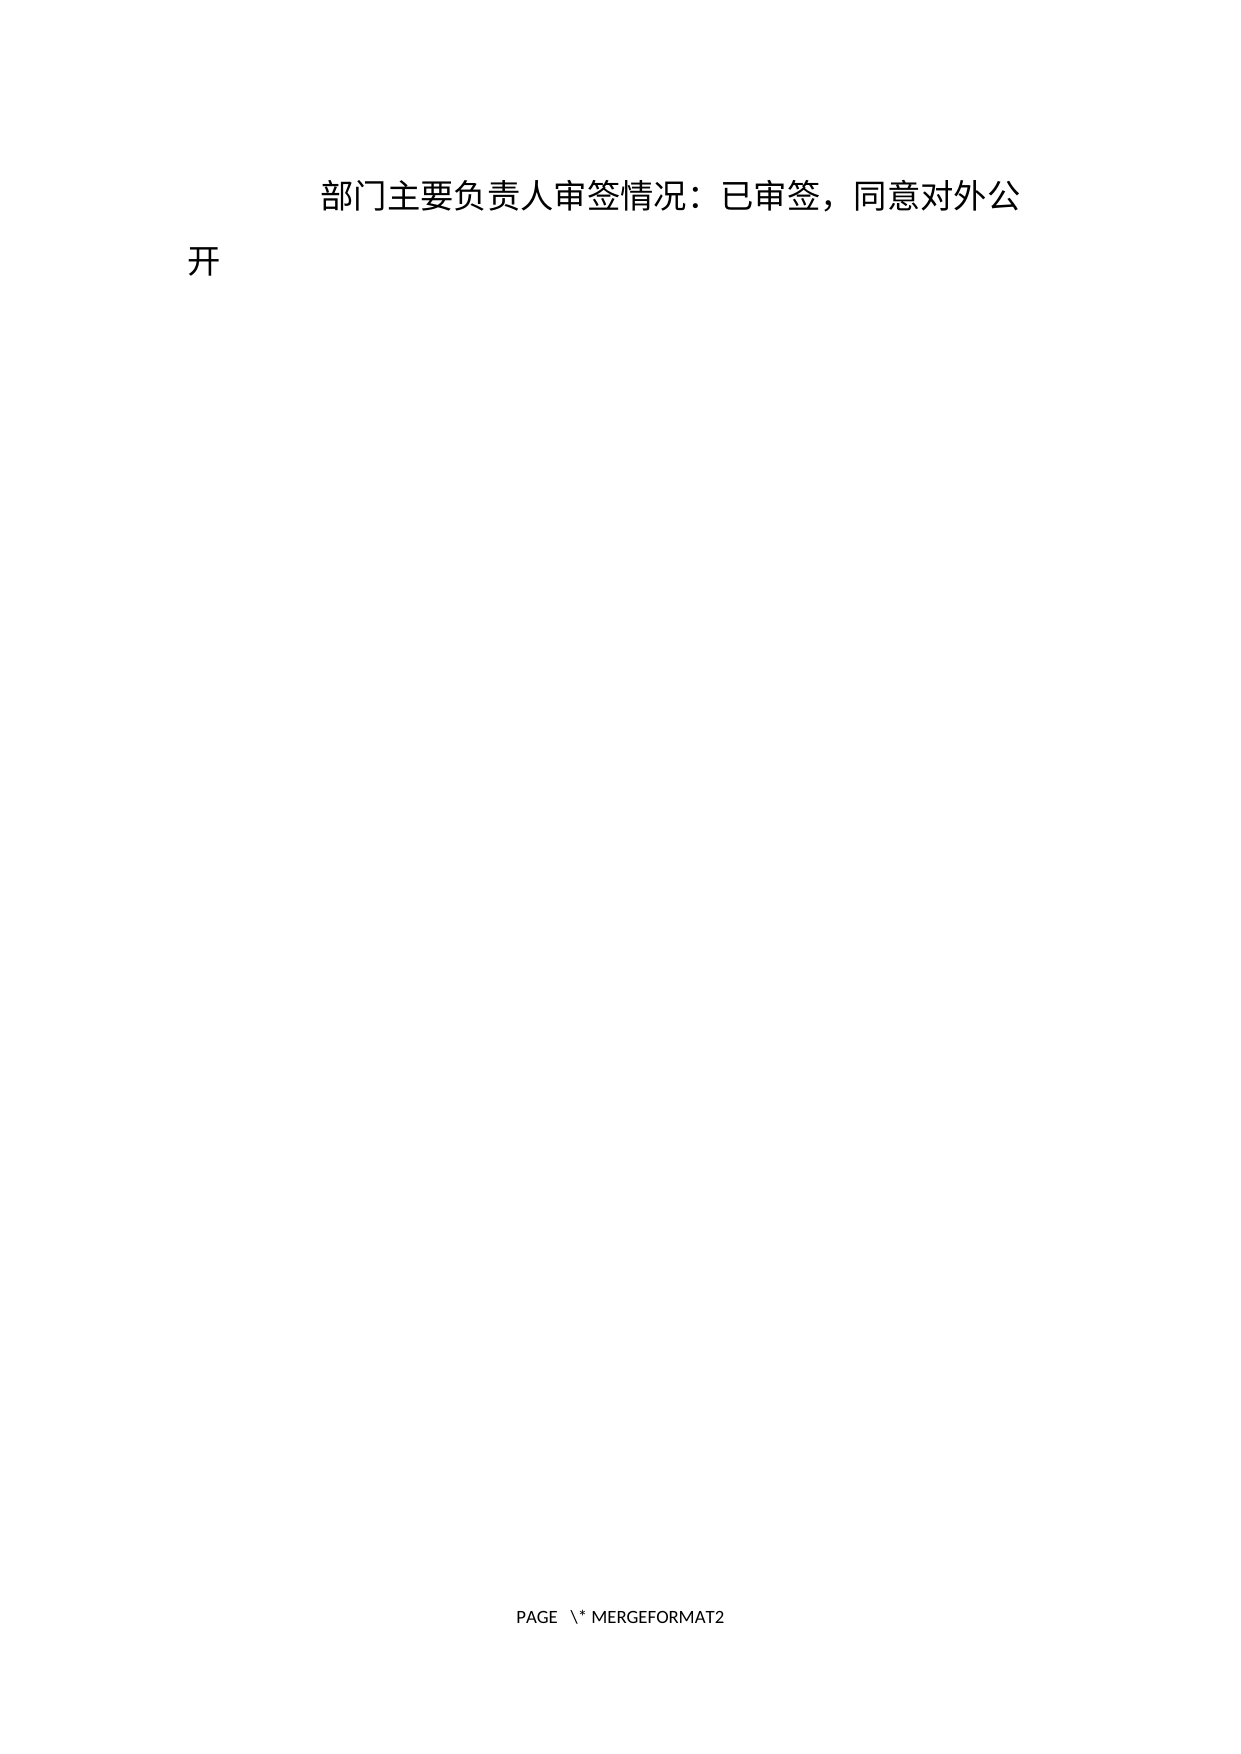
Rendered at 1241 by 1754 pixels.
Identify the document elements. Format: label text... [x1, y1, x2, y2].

text 部门主要负责人审签情况：已审签，同意对外公开 [187, 162, 1053, 292]
